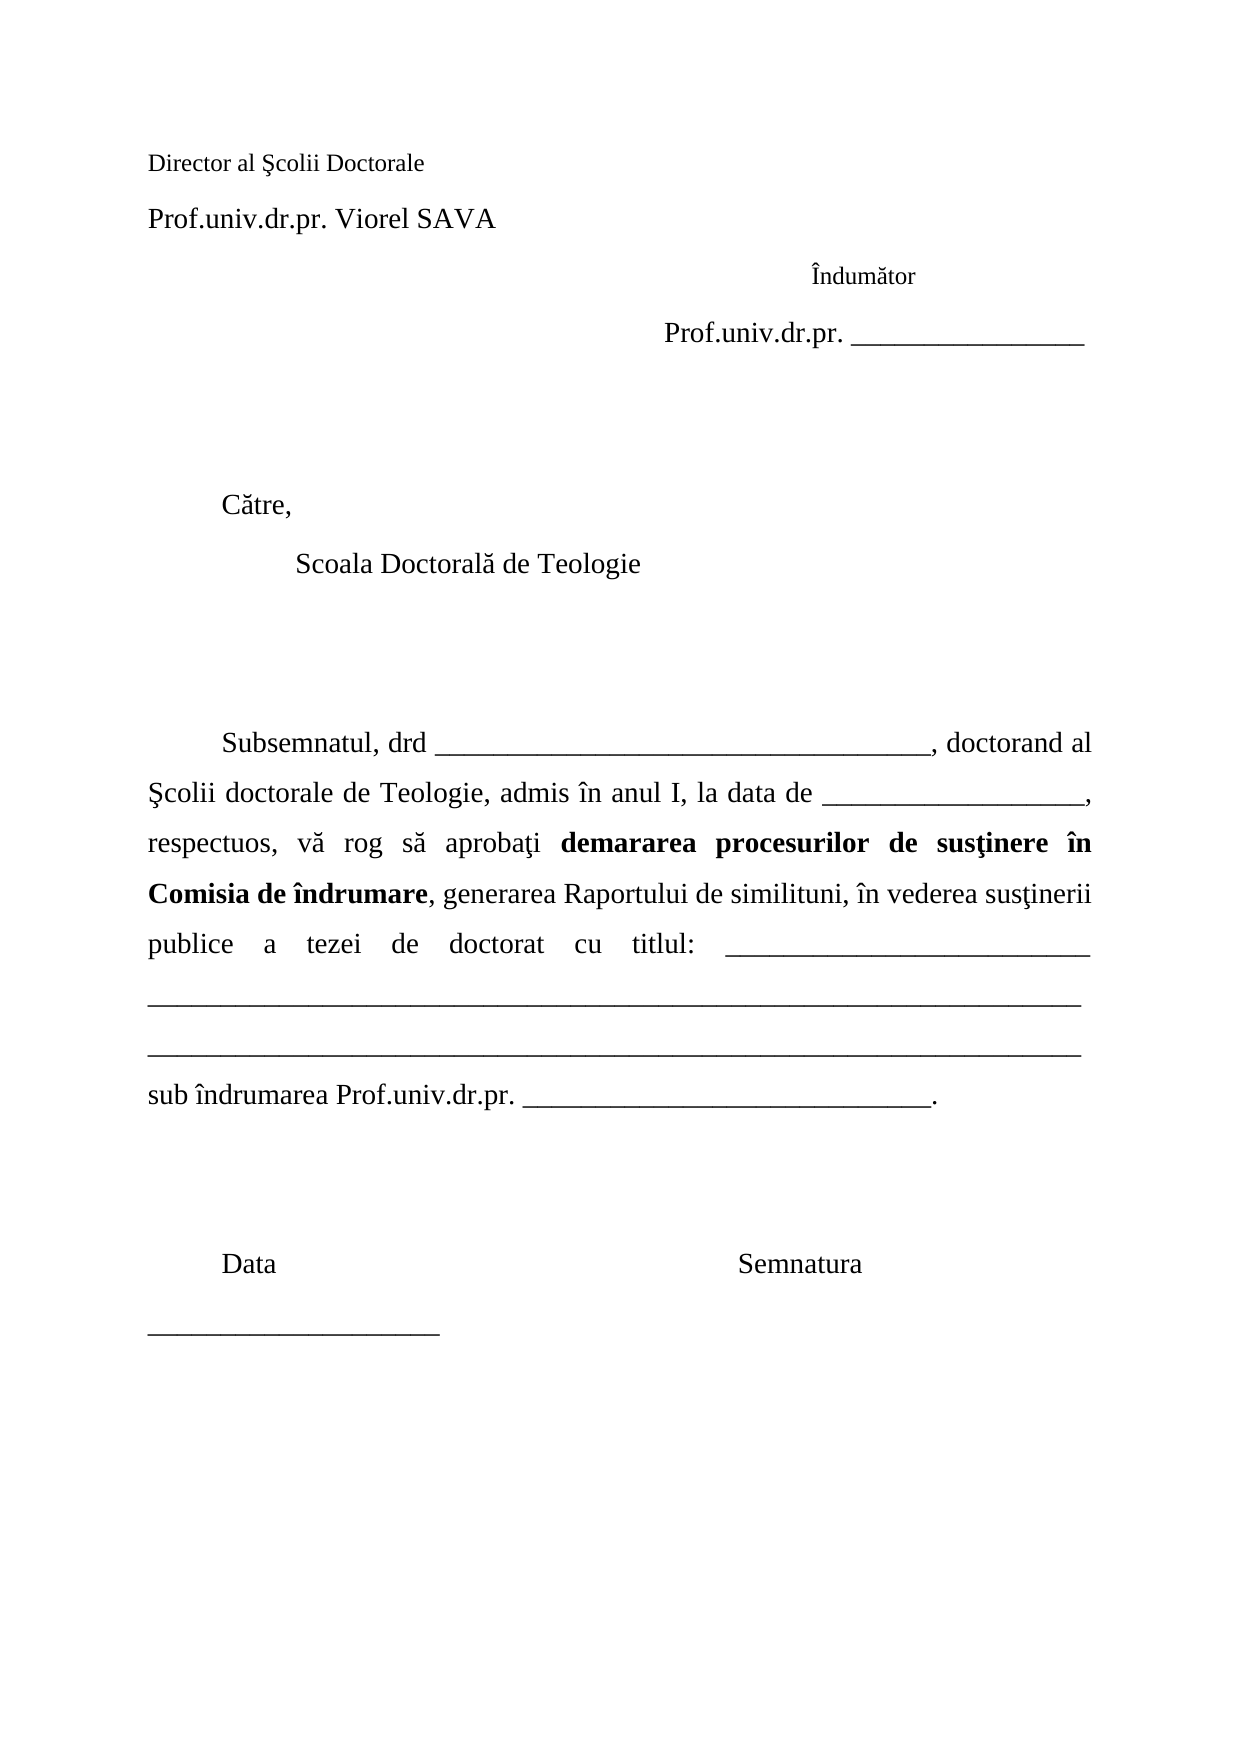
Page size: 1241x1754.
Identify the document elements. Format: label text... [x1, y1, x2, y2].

text Prof.univ.dr.pr. ________________ [148, 315, 1093, 348]
text Către, [148, 487, 1093, 521]
text Data Semnatura [148, 1246, 1093, 1279]
text ________________________________________________________________ sub îndrumarea Prof.univ.dr.pr. ____________________________. [148, 1027, 1093, 1111]
text ____________________ [148, 1305, 1093, 1339]
text Îndumător [148, 261, 1093, 289]
text Scoala Doctorală de Teologie [148, 547, 1093, 580]
text Director al Şcolii Doctorale [148, 148, 1093, 176]
text Prof.univ.dr.pr. Viorel SAVA [148, 201, 1093, 235]
text Subsemnatul, drd __________________________________, doctorand al Şcolii doctorale de Teologie, admis în anul I, la data de __________________, respectuos, vă rog să aprobaţi demararea procesurilor de susţinere în Comisia de îndrumare, generarea Raportului de similituni, în vederea susţinerii publice a tezei de doctorat cu titlul: _________________________ ________________________________________________________________ [148, 725, 1093, 1010]
